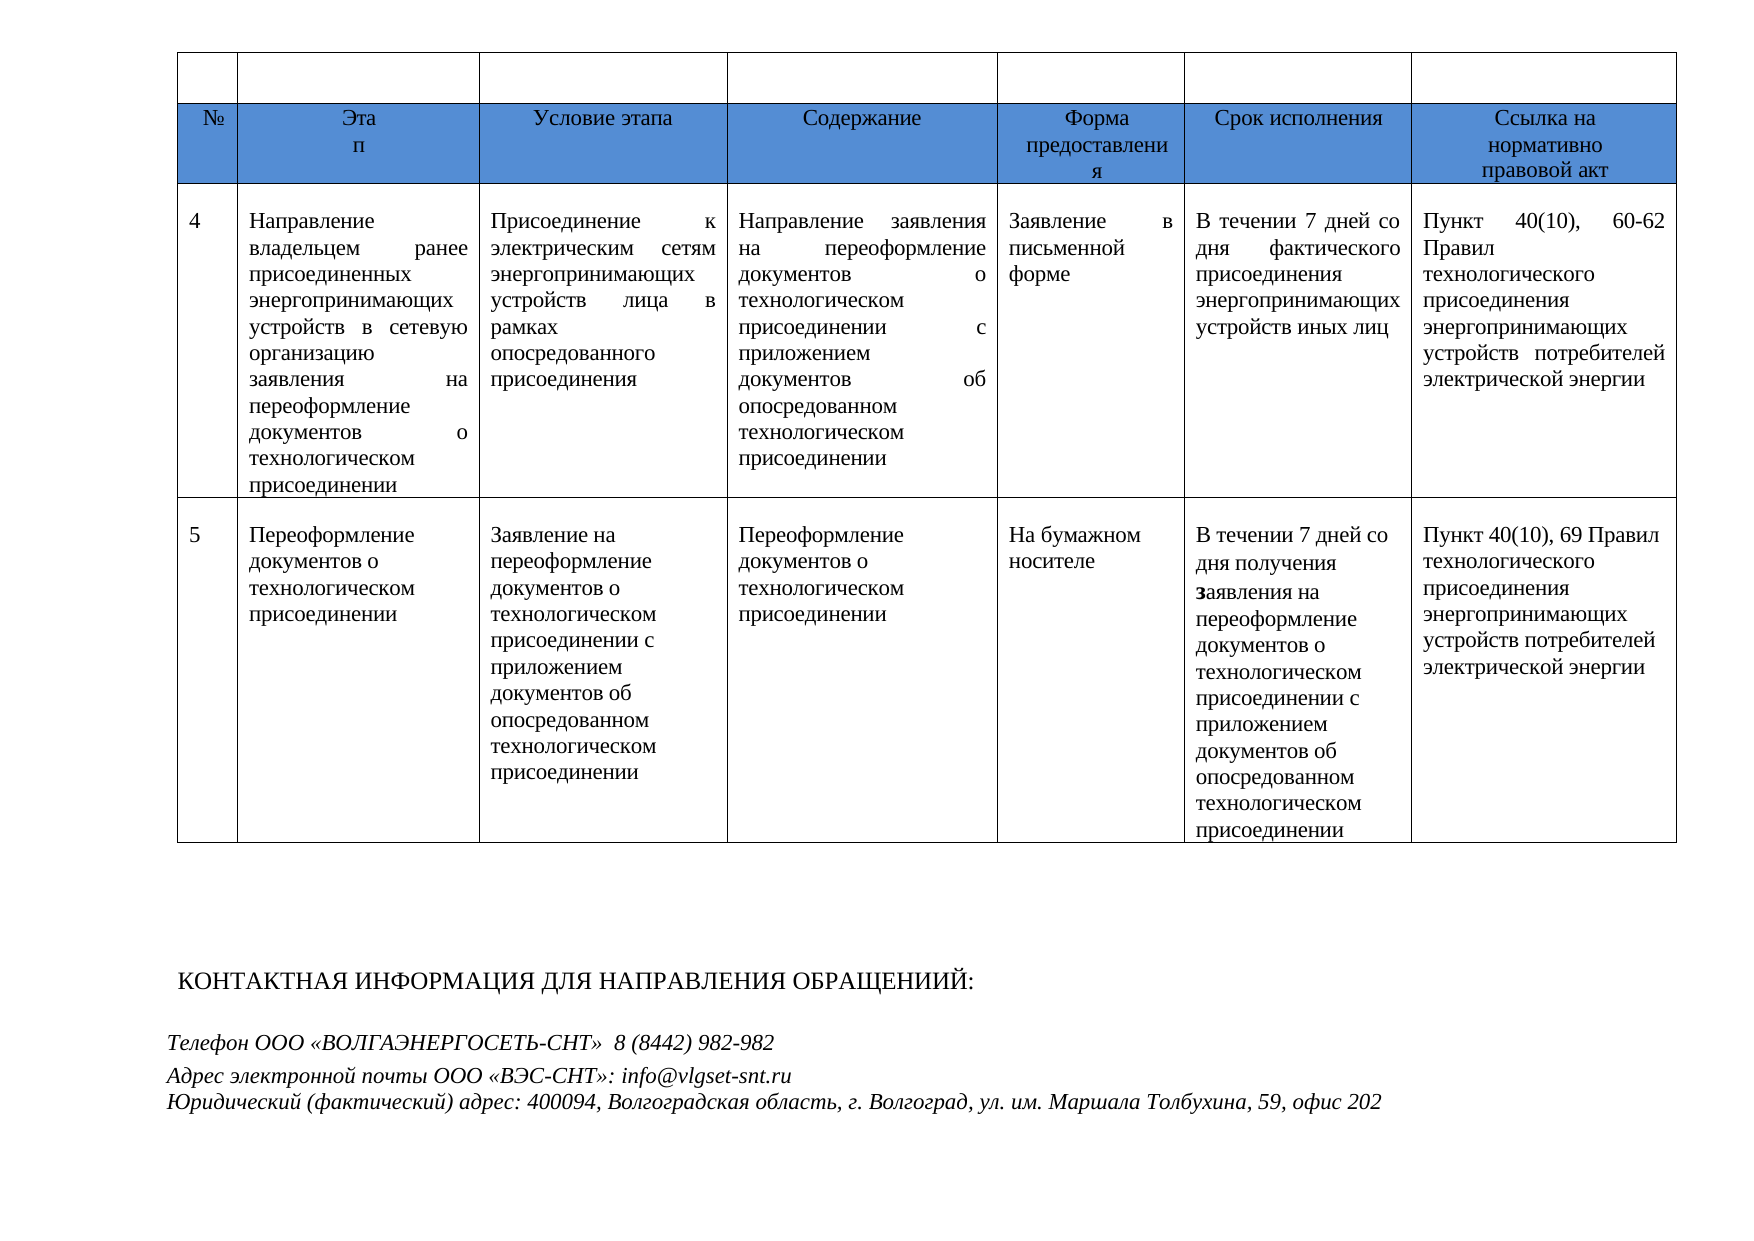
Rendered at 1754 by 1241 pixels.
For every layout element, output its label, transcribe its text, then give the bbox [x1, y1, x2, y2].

text КОНТАКТНАЯ ИНФОРМАЦИЯ ДЛЯ НАПРАВЛЕНИЯ ОБРАЩЕНИИЙ: [177, 966, 1677, 994]
table_cell В течении 7 дней со дня получения заявления на переоформление документов о технологическом присоединении с приложением документов об опосредованном технологическом присоединении [1185, 498, 1411, 842]
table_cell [728, 53, 997, 102]
table_cell 4 [178, 184, 237, 497]
table_cell В течении 7 дней со дня фактического присоединения энергопринимающих устройств иных лиц [1185, 184, 1411, 497]
table_cell Ссылка на нормативно правовой акт [1412, 104, 1676, 183]
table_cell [480, 53, 727, 102]
table_cell Переоформление документов о технологическом присоединении [238, 498, 479, 842]
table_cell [998, 53, 1184, 102]
table_cell № [178, 104, 237, 183]
table_cell Заявление на переоформление документов о технологическом присоединении с приложением документов об опосредованном технологическом присоединении [480, 498, 727, 842]
table_cell Форма предоставления [998, 104, 1184, 183]
table_cell На бумажном носителе [998, 498, 1184, 842]
table_cell Направление заявления на переоформление документов о технологическом присоединении с приложением документов об опосредованном технологическом присоединении [728, 184, 997, 497]
text Адрес электронной почты ООО «ВЭС-СНТ»: info@vlgset-snt.ru [167, 1062, 1677, 1088]
table_cell Заявление в письменной форме [998, 184, 1184, 497]
table_cell Переоформление документов о технологическом присоединении [728, 498, 997, 842]
table_cell Присоединение к электрическим сетям энергопринимающих устройств лица в рамках опосредованного присоединения [480, 184, 727, 497]
table_cell 5 [178, 498, 237, 842]
table_cell Содержание [728, 104, 997, 183]
table_cell Пункт 40(10), 60-62 Правил технологического присоединения энергопринимающих устройств потребителей электрической энергии [1412, 184, 1676, 497]
table_cell Направление владельцем ранее присоединенных энергопринимающих устройств в сетевую организацию заявления на переоформление документов о технологическом присоединении [238, 184, 479, 497]
table_cell Срок исполнения [1185, 104, 1411, 183]
table_cell Пункт 40(10), 69 Правил технологического присоединения энергопринимающих устройств потребителей электрической энергии [1412, 498, 1676, 842]
table_cell Условие этапа [480, 104, 727, 183]
table_cell Этап [238, 104, 479, 183]
text Юридический (фактический) адрес: 400094, Волгоградская область, г. Волгоград, ул. им. Маршала Толбухина, 59, офис 202 [167, 1088, 1677, 1115]
text Телефон ООО «ВОЛГАЭНЕРГОСЕТЬ-СНТ» 8 (8442) 982-982 [167, 1029, 1677, 1056]
